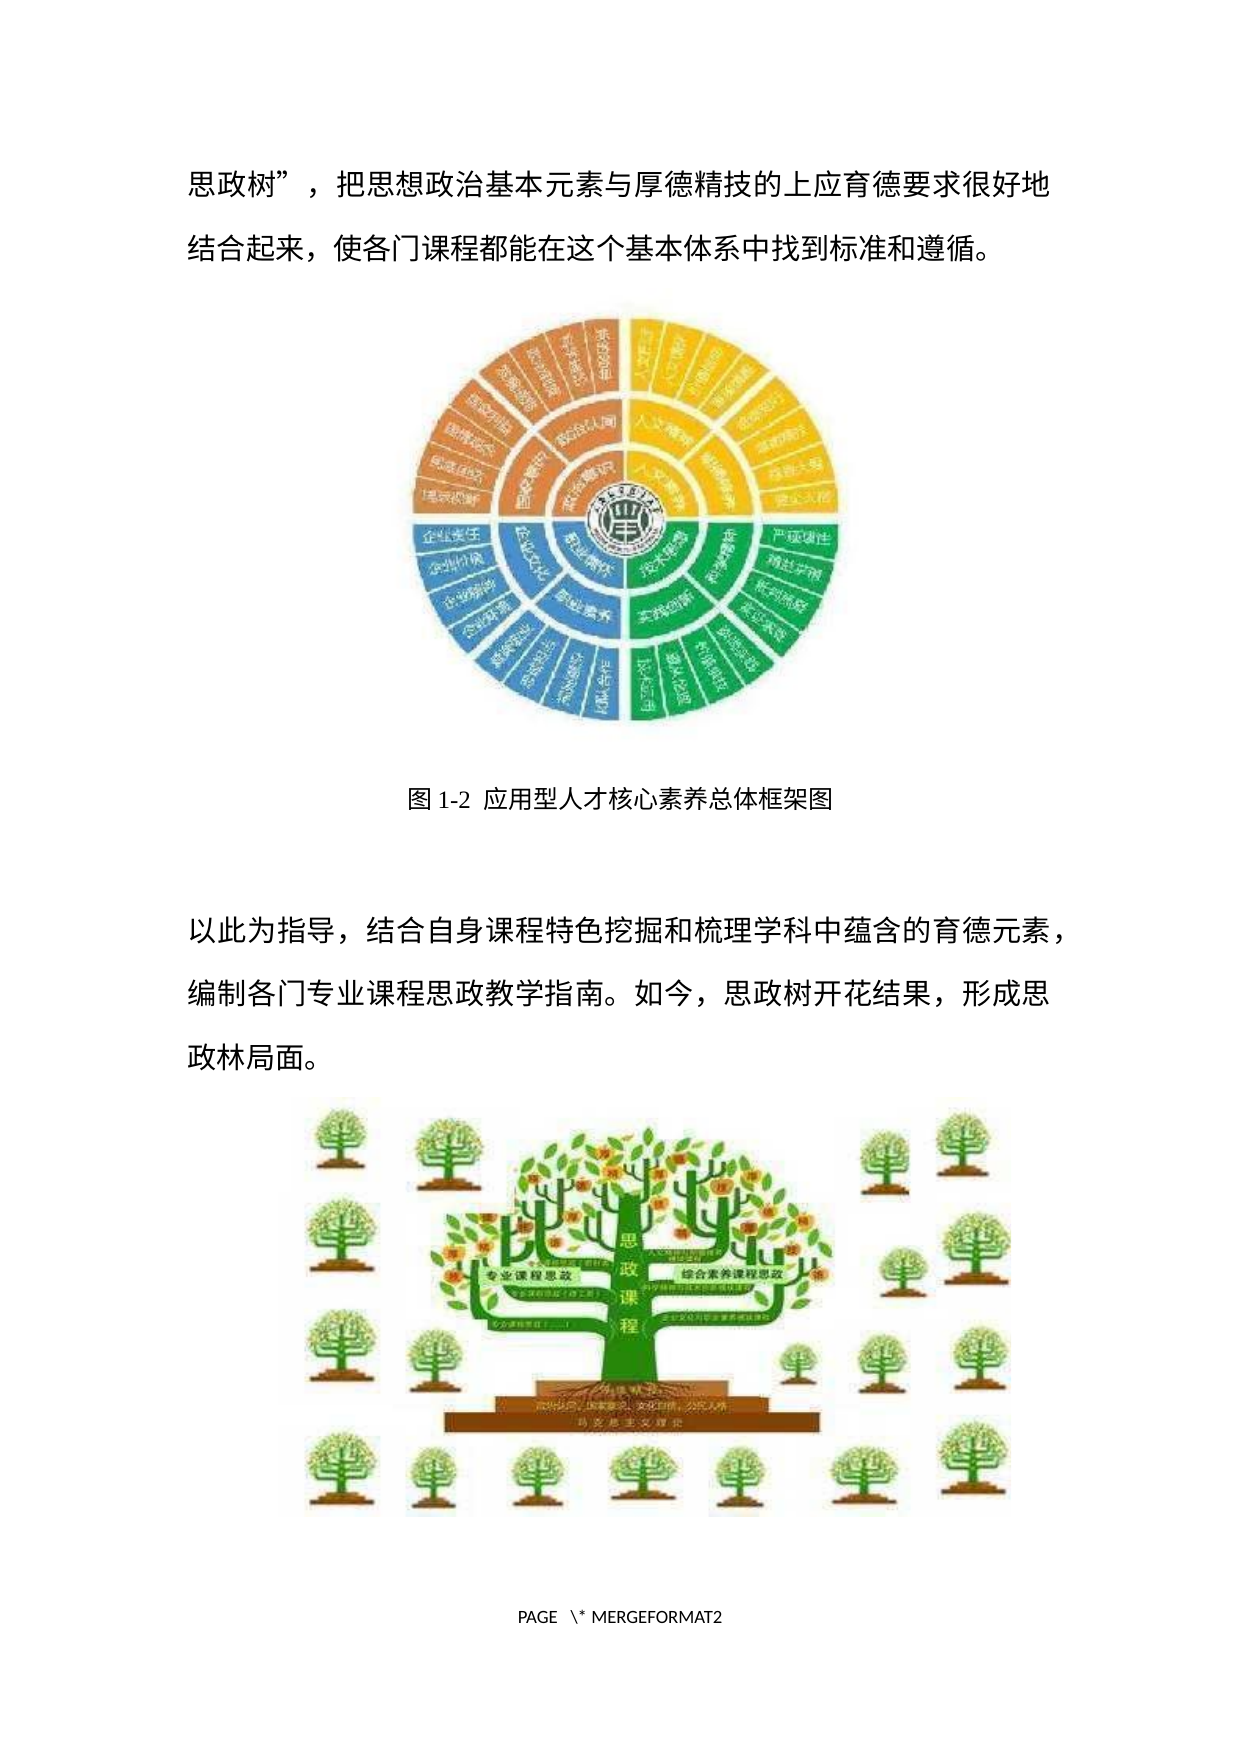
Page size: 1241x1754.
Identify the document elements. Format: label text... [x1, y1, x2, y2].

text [187, 162, 1053, 268]
text 图1-2 应用型人才核心素养总体框架图 [187, 765, 1053, 830]
text 以此为指导，结合自身课程特色挖掘和梳理学科中蕴含的育德元素，编制各门专业课程思政教学指南。如今，思政树开花结果，形成思政林局面。 [187, 907, 1053, 1076]
picture [229, 1097, 1012, 1517]
picture [272, 288, 968, 752]
